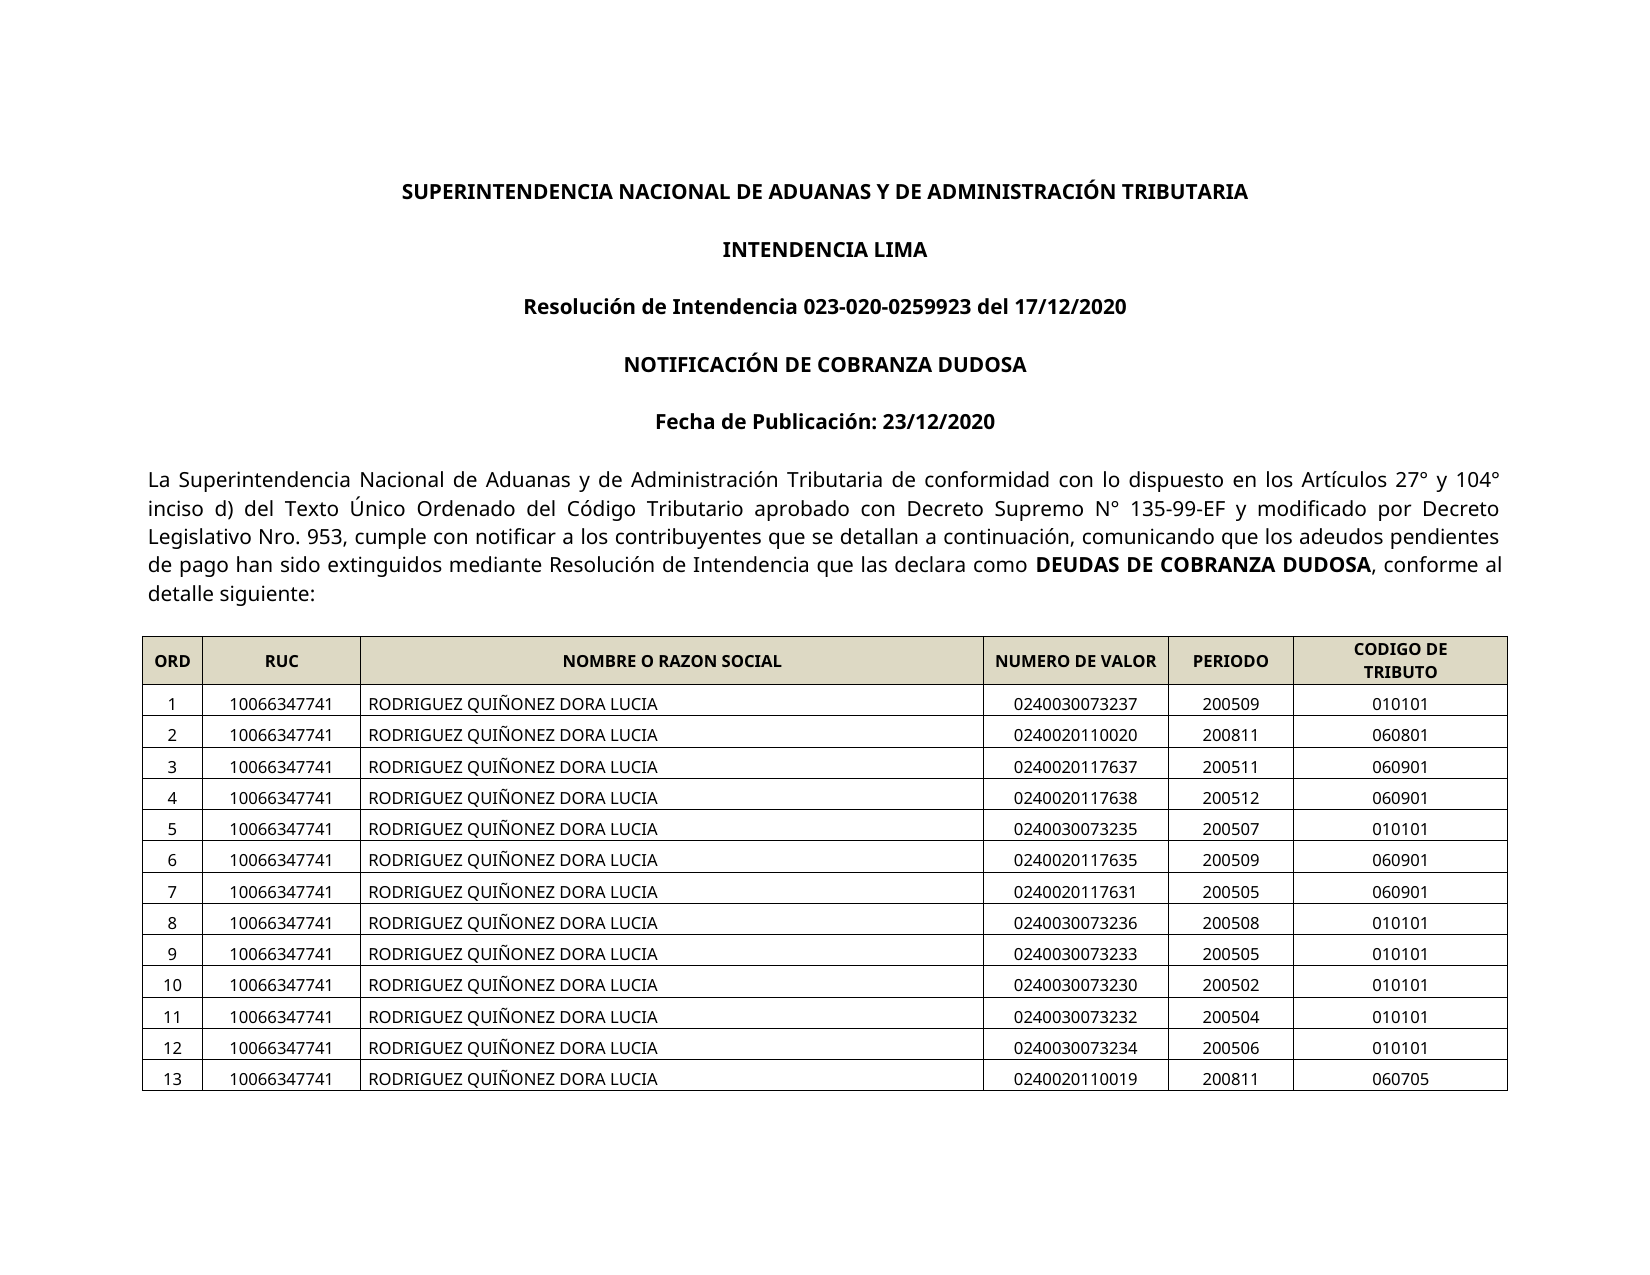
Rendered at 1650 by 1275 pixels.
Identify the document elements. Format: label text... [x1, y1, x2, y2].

table_cell RODRIGUEZ QUIÑONEZ DORA LUCIA [361, 904, 983, 934]
table_cell 10066347741 [203, 716, 360, 747]
table_header CODIGO DE TRIBUTO [1294, 637, 1507, 684]
table_cell 0240030073233 [984, 935, 1168, 965]
table_cell RODRIGUEZ QUIÑONEZ DORA LUCIA [361, 966, 983, 997]
table_header RUC [203, 637, 360, 684]
table_cell 060901 [1294, 873, 1507, 903]
table_cell 10066347741 [203, 748, 360, 778]
table_cell 010101 [1294, 998, 1507, 1028]
table_cell 0240020110020 [984, 716, 1168, 747]
table_cell 200502 [1169, 966, 1293, 997]
text Resolución de Intendencia 023-020-0259923 del 17/12/2020 [148, 292, 1502, 321]
table_cell 200506 [1169, 1029, 1293, 1059]
table_cell 200512 [1169, 779, 1293, 809]
text INTENDENCIA LIMA [148, 235, 1502, 263]
table_cell 0240030073236 [984, 904, 1168, 934]
table_cell 0240020117637 [984, 748, 1168, 778]
table_cell 200811 [1169, 716, 1293, 747]
table_cell 060901 [1294, 748, 1507, 778]
table_cell RODRIGUEZ QUIÑONEZ DORA LUCIA [361, 1029, 983, 1059]
table_cell 11 [143, 998, 202, 1028]
table_cell 0240030073230 [984, 966, 1168, 997]
table_cell RODRIGUEZ QUIÑONEZ DORA LUCIA [361, 935, 983, 965]
table_header PERIODO [1169, 637, 1293, 684]
table_cell 9 [143, 935, 202, 965]
table_cell 4 [143, 779, 202, 809]
table_cell 1 [143, 685, 202, 715]
table_cell 10 [143, 966, 202, 997]
table_header ORD [143, 637, 202, 684]
table_cell 010101 [1294, 685, 1507, 715]
table_cell 8 [143, 904, 202, 934]
table_cell 10066347741 [203, 966, 360, 997]
text Fecha de Publicación: 23/12/2020 [148, 408, 1502, 436]
table_cell 10066347741 [203, 685, 360, 715]
table_cell 200511 [1169, 748, 1293, 778]
table_cell 010101 [1294, 810, 1507, 840]
table_cell 0240030073232 [984, 998, 1168, 1028]
table_cell 10066347741 [203, 935, 360, 965]
table_cell 200811 [1169, 1060, 1293, 1090]
text NOTIFICACIÓN DE COBRANZA DUDOSA [148, 350, 1502, 378]
table_cell 0240030073234 [984, 1029, 1168, 1059]
table_cell 200509 [1169, 841, 1293, 872]
table_cell 5 [143, 810, 202, 840]
table_cell 010101 [1294, 935, 1507, 965]
table_cell 200507 [1169, 810, 1293, 840]
table_cell RODRIGUEZ QUIÑONEZ DORA LUCIA [361, 779, 983, 809]
table_cell RODRIGUEZ QUIÑONEZ DORA LUCIA [361, 716, 983, 747]
table_cell 010101 [1294, 966, 1507, 997]
table_cell 3 [143, 748, 202, 778]
table_cell 10066347741 [203, 1029, 360, 1059]
table_cell 060901 [1294, 779, 1507, 809]
table_cell 0240020117631 [984, 873, 1168, 903]
table_cell 060801 [1294, 716, 1507, 747]
table_cell 7 [143, 873, 202, 903]
table_cell 10066347741 [203, 841, 360, 872]
table_cell 0240020110019 [984, 1060, 1168, 1090]
table_cell 0240020117638 [984, 779, 1168, 809]
table_cell 2 [143, 716, 202, 747]
table_cell RODRIGUEZ QUIÑONEZ DORA LUCIA [361, 873, 983, 903]
table_cell 10066347741 [203, 904, 360, 934]
table_cell 010101 [1294, 1029, 1507, 1059]
table_cell 0240020117635 [984, 841, 1168, 872]
table_cell 6 [143, 841, 202, 872]
table_cell 200504 [1169, 998, 1293, 1028]
table_cell 10066347741 [203, 1060, 360, 1090]
table_cell 200505 [1169, 935, 1293, 965]
table_cell 060705 [1294, 1060, 1507, 1090]
table_cell RODRIGUEZ QUIÑONEZ DORA LUCIA [361, 841, 983, 872]
table_cell 200508 [1169, 904, 1293, 934]
table_cell 10066347741 [203, 873, 360, 903]
table_cell RODRIGUEZ QUIÑONEZ DORA LUCIA [361, 685, 983, 715]
table_cell 0240030073237 [984, 685, 1168, 715]
table_cell RODRIGUEZ QUIÑONEZ DORA LUCIA [361, 998, 983, 1028]
table_cell 13 [143, 1060, 202, 1090]
table_cell 0240030073235 [984, 810, 1168, 840]
table_cell 10066347741 [203, 998, 360, 1028]
table_cell 200505 [1169, 873, 1293, 903]
table_cell 12 [143, 1029, 202, 1059]
table_cell RODRIGUEZ QUIÑONEZ DORA LUCIA [361, 748, 983, 778]
text SUPERINTENDENCIA NACIONAL DE ADUANAS Y DE ADMINISTRACIÓN TRIBUTARIA [148, 177, 1502, 206]
table_header NOMBRE O RAZON SOCIAL [361, 637, 983, 684]
table_cell 10066347741 [203, 810, 360, 840]
table_header NUMERO DE VALOR [984, 637, 1168, 684]
table_cell 010101 [1294, 904, 1507, 934]
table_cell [361, 1060, 983, 1090]
table_cell 200509 [1169, 685, 1293, 715]
text La Superintendencia Nacional de Aduanas y de Administración Tributaria de conformidad con lo dispuesto en los Artículos 27° y 104° inciso d) del Texto Único Ordenado del Código Tributario aprobado con Decreto Supremo N° 135-99-EF y modificado por Decreto Legislativo Nro. 953, cumple con notificar a los contribuyentes que se detallan a continuación, comunicando que los adeudos pendientes de pago han sido extinguidos mediante Resolución de Intendencia que las declara como DEUDAS DE COBRANZA DUDOSA, conforme al detalle siguiente: [148, 465, 1502, 607]
table_cell RODRIGUEZ QUIÑONEZ DORA LUCIA [361, 810, 983, 840]
table_cell 10066347741 [203, 779, 360, 809]
table_cell 060901 [1294, 841, 1507, 872]
